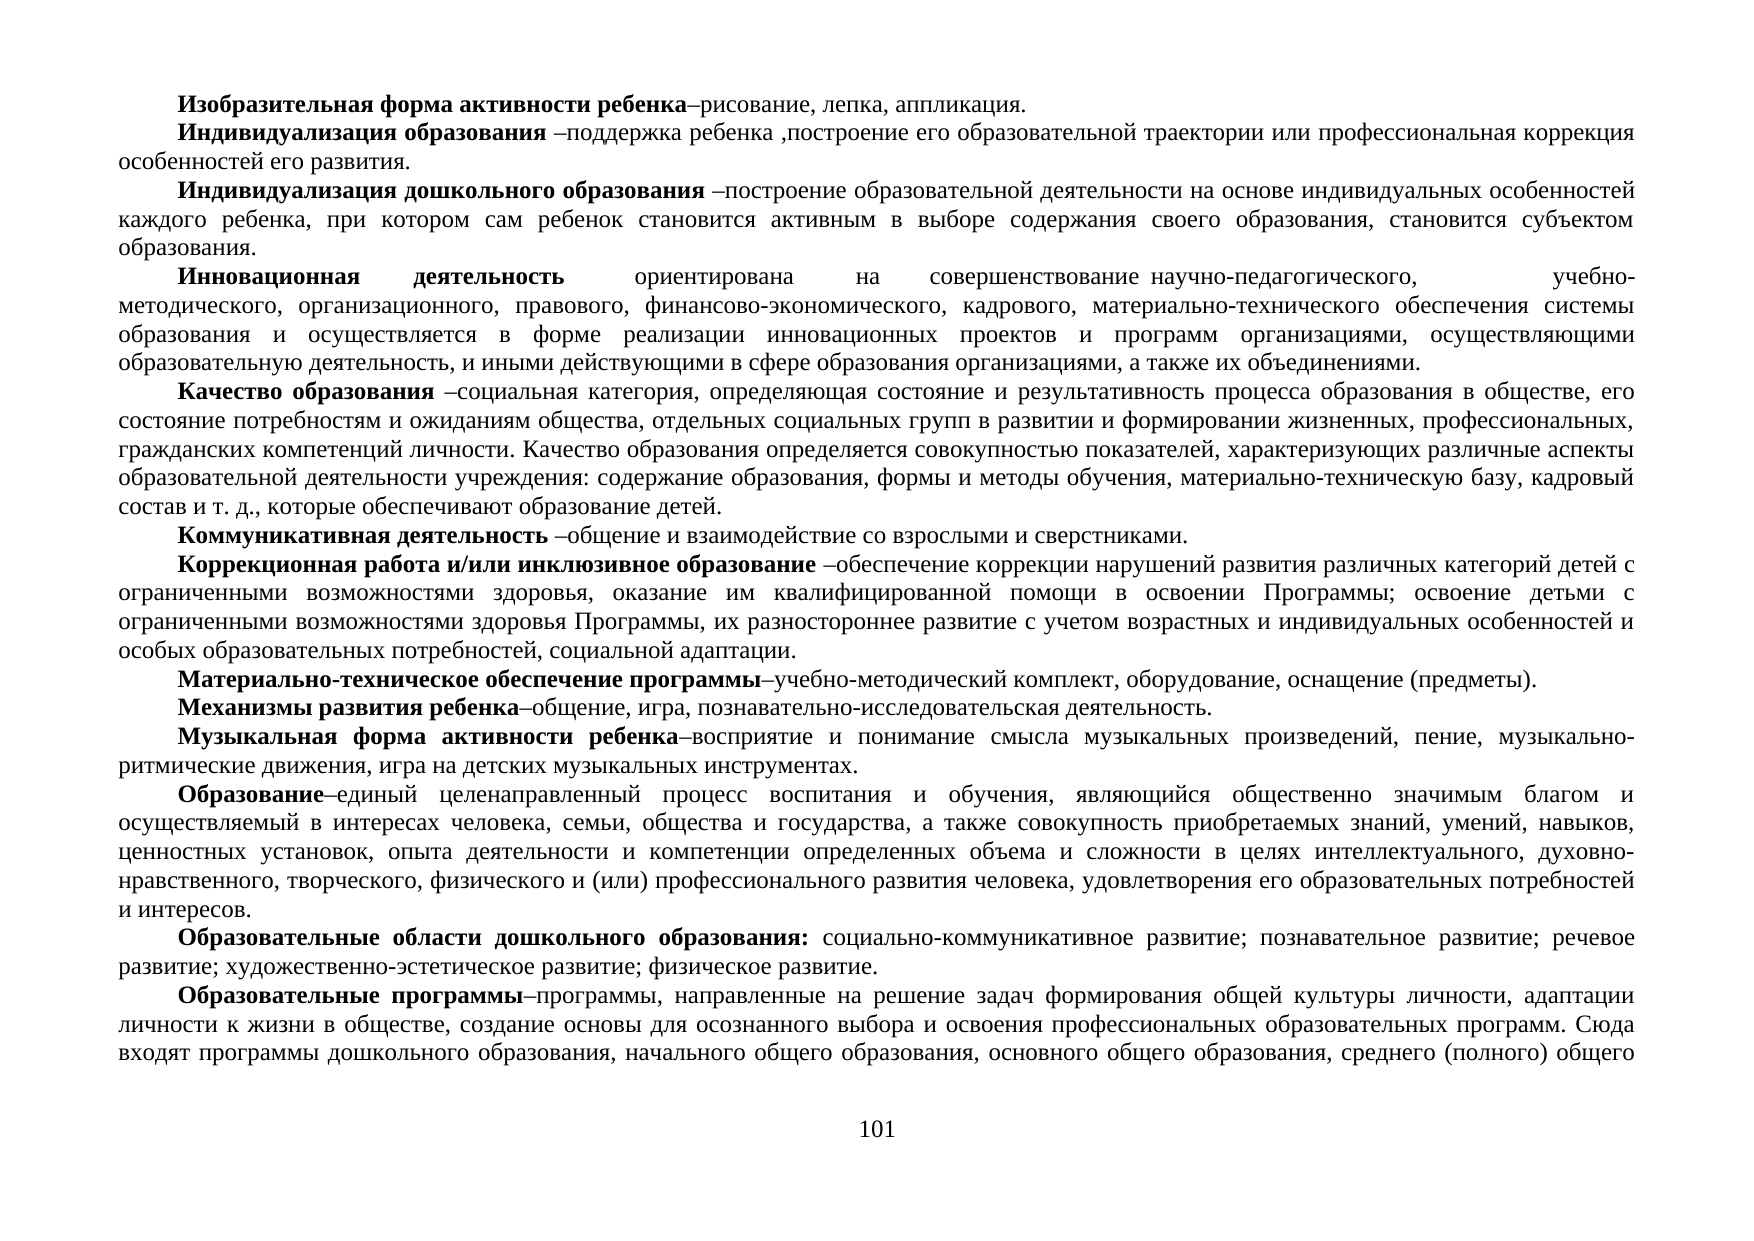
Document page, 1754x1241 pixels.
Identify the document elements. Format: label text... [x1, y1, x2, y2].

text Изобразительная форма активности ребенка–рисование, лепка, аппликация. [118, 89, 1636, 117]
text Образование–единый целенаправленный процесс воспитания и обучения, являющийся общественно значимым благом и осуществляемый в интересах человека, семьи, общества и государства, а также совокупность приобретаемых знаний, умений, навыков, ценностных установок, опыта деятельности и компетенции определенных объема и сложности в целях интеллектуального, духовно-нравственного, творческого, физического и (или) профессионального развития человека, удовлетворения его образовательных потребностей и интересов. [118, 779, 1636, 922]
text Индивидуализация дошкольного образования –построение образовательной деятельности на основе индивидуальных особенностей каждого ребенка, при котором сам ребенок становится активным в выборе содержания своего образования, становится субъектом образования. [118, 175, 1636, 261]
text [118, 980, 1636, 1066]
text Индивидуализация образования –поддержка ребенка ,построение его образовательной траектории или профессиональная коррекция особенностей его развития. [118, 117, 1636, 175]
text Качество образования –социальная категория, определяющая состояние и результативность процесса образования в обществе, его состояние потребностям и ожиданиям общества, отдельных социальных групп в развитии и формировании жизненных, профессиональных, гражданских компетенций личности. Качество образования определяется совокупностью показателей, характеризующих различные аспекты образовательной деятельности учреждения: содержание образования, формы и методы обучения, материально-техническую базу, кадровый состав и т. д., которые обеспечивают образование детей. [118, 376, 1636, 520]
text Механизмы развития ребенка–общение, игра, познавательно-исследовательская деятельность. [118, 692, 1636, 721]
text Инновационная деятельность ориентирована на совершенствование научно-педагогического, учебно- методического, организационного, правового, финансово-экономического, кадрового, материально-технического обеспечения системы образования и осуществляется в форме реализации инновационных проектов и программ организациями, осуществляющими образовательную деятельность, и иными действующими в сфере образования организациями, а также их объединениями. [118, 261, 1636, 376]
text Коррекционная работа и/или инклюзивное образование –обеспечение коррекции нарушений развития различных категорий детей с ограниченными возможностями здоровья, оказание им квалифицированной помощи в освоении Программы; освоение детьми с ограниченными возможностями здоровья Программы, их разностороннее развитие с учетом возрастных и индивидуальных особенностей и особых образовательных потребностей, социальной адаптации. [118, 549, 1636, 664]
text Материально-техническое обеспечение программы–учебно-методический комплект, оборудование, оснащение (предметы). [118, 664, 1636, 692]
text Музыкальная форма активности ребенка–восприятие и понимание смысла музыкальных произведений, пение, музыкально-ритмические движения, игра на детских музыкальных инструментах. [118, 721, 1636, 779]
text Коммуникативная деятельность –общение и взаимодействие со взрослыми и сверстниками. [118, 520, 1636, 549]
text Образовательные области дошкольного образования: социально-коммуникативное развитие; познавательное развитие; речевое развитие; художественно-эстетическое развитие; физическое развитие. [118, 922, 1636, 980]
